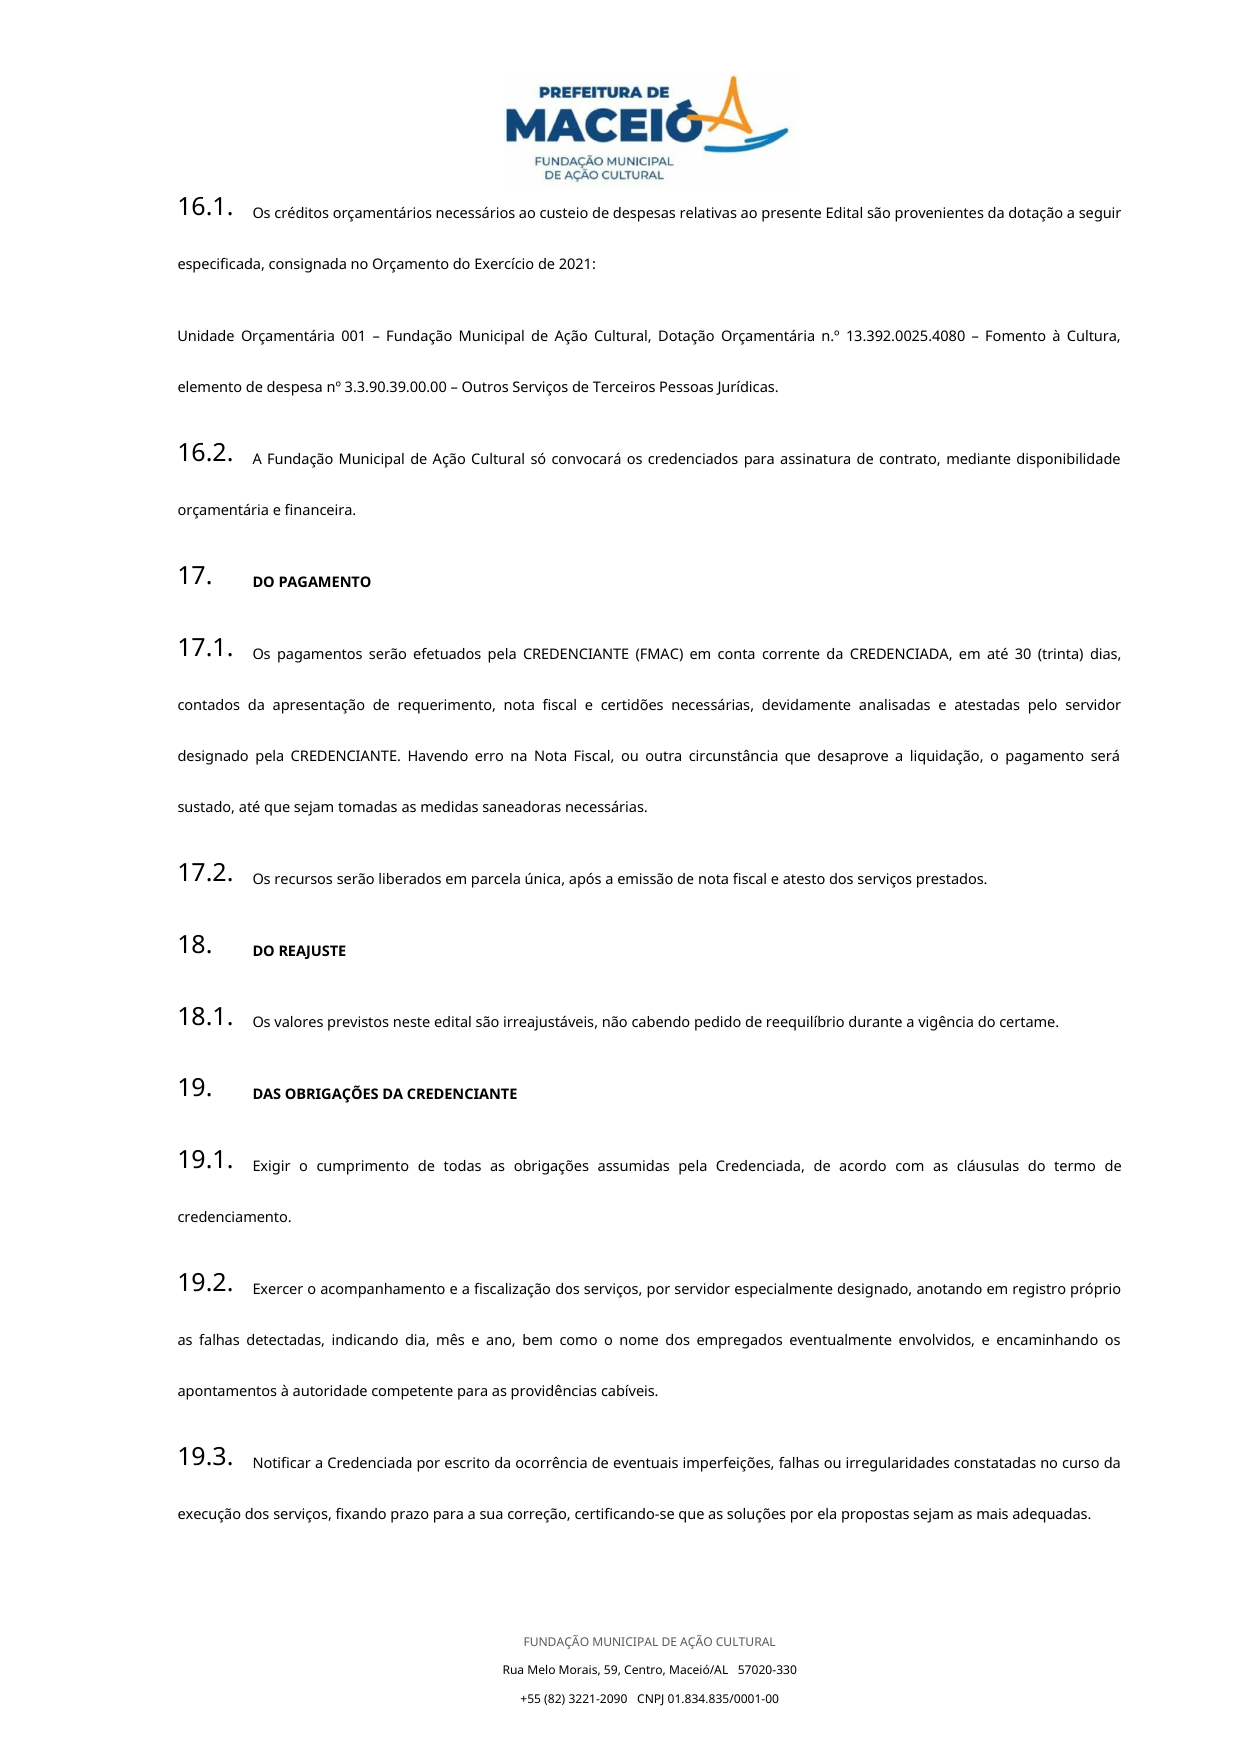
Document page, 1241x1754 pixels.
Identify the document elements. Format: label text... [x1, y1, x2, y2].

list DO PAGAMENTO [177, 558, 1122, 592]
text Unidade Orçamentária 001 – Fundação Municipal de Ação Cultural, Dotação Orçamentária n.º 13.392.0025.4080 – Fomento à Cultura, elemento de despesa nº 3.3.90.39.00.00 – Outros Serviços de Terceiros Pessoas Jurídicas. [177, 312, 1122, 397]
list Os créditos orçamentários necessários ao custeio de despesas relativas ao presente Edital são provenientes da dotação a seguir especificada, consignada no Orçamento do Exercício de 2021: [177, 189, 1122, 274]
list Os pagamentos serão efetuados pela CREDENCIANTE (FMAC) em conta corrente da CREDENCIADA, em até 30 (trinta) dias, contados da apresentação de requerimento, nota fiscal e certidões necessárias, devidamente analisadas e atestadas pelo servidor designado pela CREDENCIANTE. Havendo erro na Nota Fiscal, ou outra circunstância que desaprove a liquidação, o pagamento será sustado, até que sejam tomadas as medidas saneadoras necessárias. [177, 629, 1122, 817]
list DO REAJUSTE [177, 926, 1122, 960]
list DAS OBRIGAÇÕES DA CREDENCIANTE [177, 1070, 1122, 1104]
picture [502, 73, 797, 189]
list Exercer o acompanhamento e a fiscalização dos serviços, por servidor especialmente designado, anotando em registro próprio as falhas detectadas, indicando dia, mês e ano, bem como o nome dos empregados eventualmente envolvidos, e encaminhando os apontamentos à autoridade competente para as providências cabíveis. [177, 1265, 1122, 1401]
list A Fundação Municipal de Ação Cultural só convocará os credenciados para assinatura de contrato, mediante disponibilidade orçamentária e financeira. [177, 435, 1122, 520]
list Notificar a Credenciada por escrito da ocorrência de eventuais imperfeições, falhas ou irregularidades constatadas no curso da execução dos serviços, fixando prazo para a sua correção, certificando-se que as soluções por ela propostas sejam as mais adequadas. [177, 1439, 1122, 1524]
list Os valores previstos neste edital são irreajustáveis, não cabendo pedido de reequilíbrio durante a vigência do certame. [177, 998, 1122, 1032]
list Exigir o cumprimento de todas as obrigações assumidas pela Credenciada, de acordo com as cláusulas do termo de credenciamento. [177, 1142, 1122, 1227]
list Os recursos serão liberados em parcela única, após a emissão de nota fiscal e atesto dos serviços prestados. [177, 854, 1122, 888]
